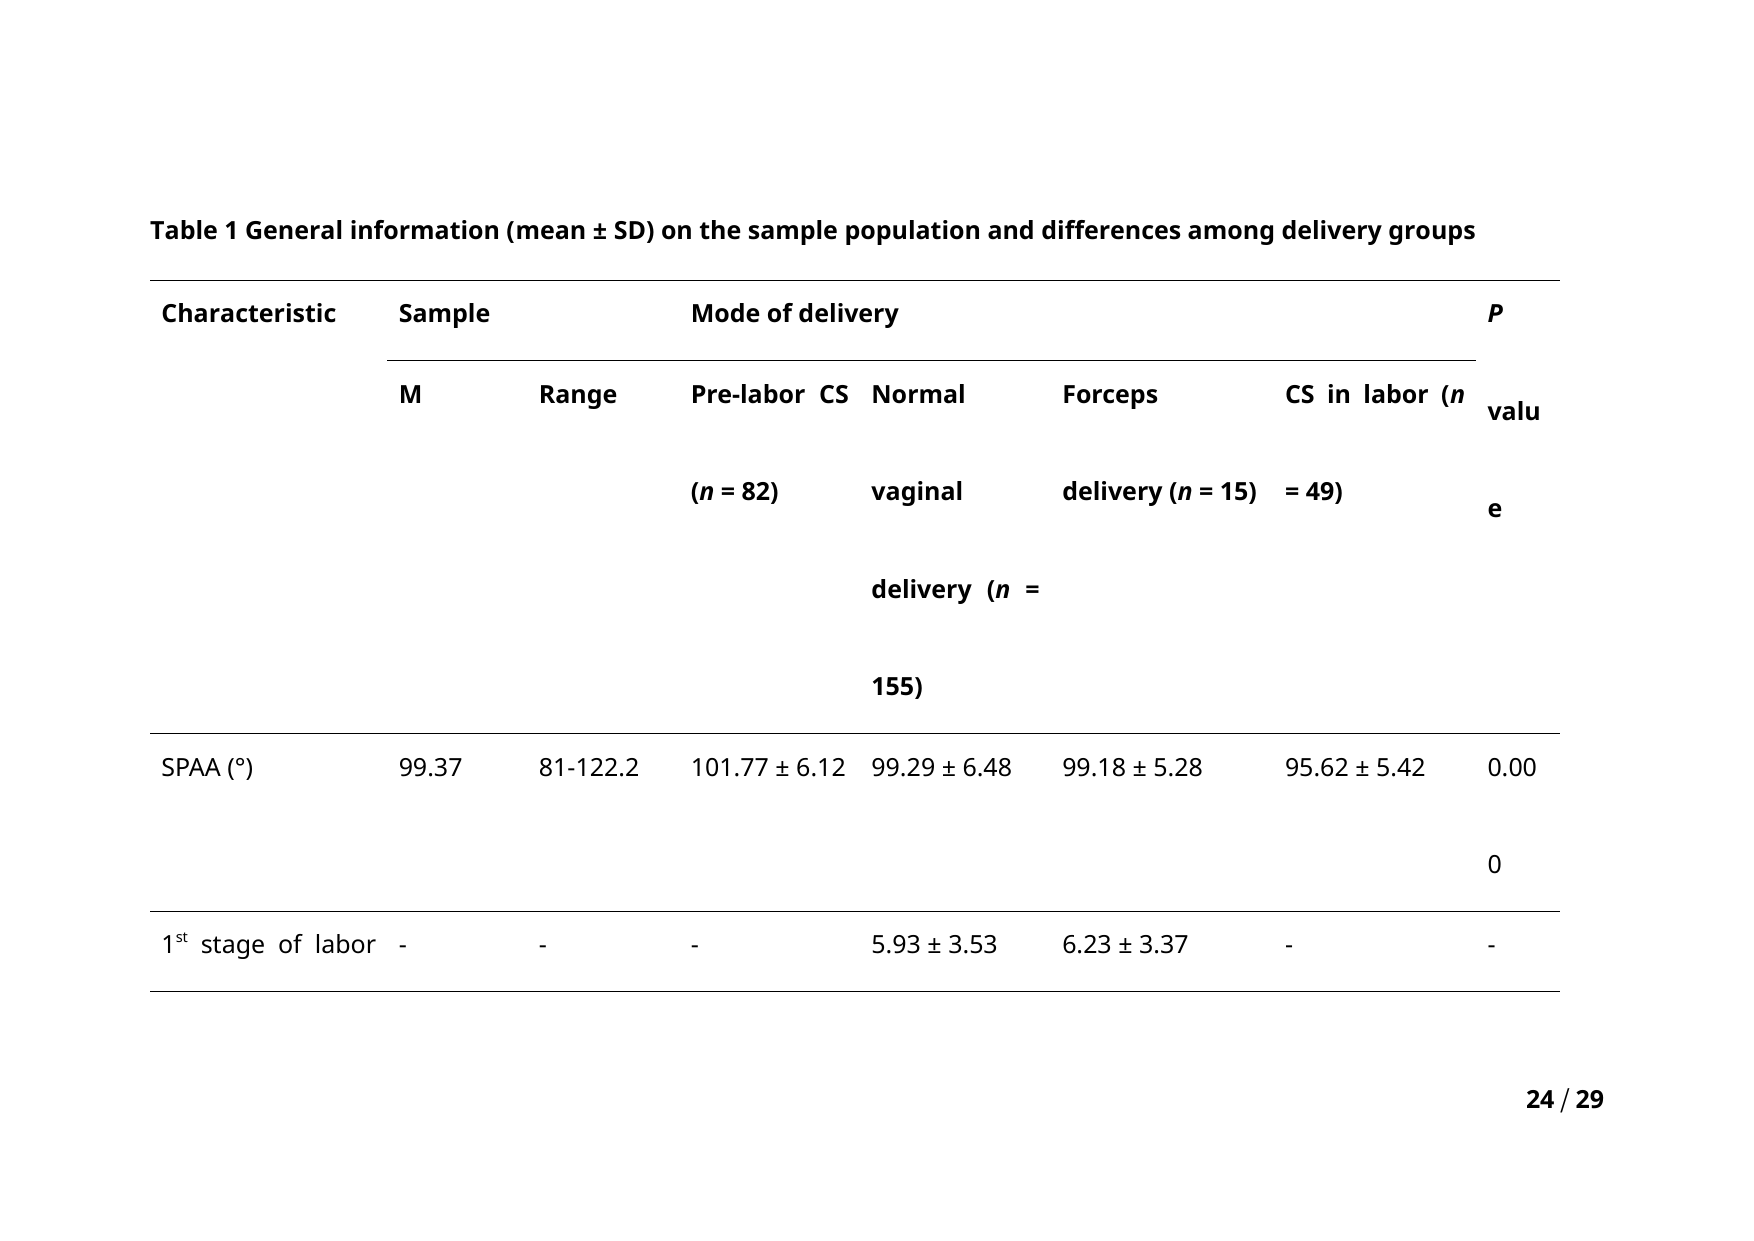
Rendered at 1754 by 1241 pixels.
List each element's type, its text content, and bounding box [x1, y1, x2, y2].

table_cell 95.62 ± 5.42 [1274, 734, 1476, 911]
table_cell 99.29 ± 6.48 [860, 734, 1051, 911]
table_cell 99.37 [387, 734, 527, 911]
table_cell - [387, 912, 527, 991]
table_header P value [1476, 281, 1560, 733]
table_cell Pre-labor CS (n = 82) [679, 361, 860, 733]
table_cell 0.000 [1476, 734, 1560, 911]
table_cell 5.93 ± 3.53 [860, 912, 1051, 991]
table_cell - [1274, 912, 1476, 991]
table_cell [150, 912, 387, 991]
table_cell Forceps delivery (n = 15) [1051, 361, 1273, 733]
table_cell 101.77 ± 6.12 [679, 734, 860, 911]
text Table 1 General information (mean ± SD) on the sample population and differences among delivery groups [150, 198, 1604, 263]
table_header Sample [387, 281, 679, 360]
table_cell M [387, 361, 527, 733]
table_cell SPAA (°) [150, 734, 387, 911]
table_header Mode of delivery [679, 281, 1476, 360]
table_cell 6.23 ± 3.37 [1051, 912, 1273, 991]
table_header Characteristic [150, 281, 387, 733]
table_cell 99.18 ± 5.28 [1051, 734, 1273, 911]
table_cell - [1476, 912, 1560, 991]
table_cell - [528, 912, 679, 991]
table_cell - [679, 912, 860, 991]
table_cell Normal vaginal delivery (n = 155) [860, 361, 1051, 733]
table_cell Range [528, 361, 679, 733]
table_cell 81-122.2 [528, 734, 679, 911]
table_cell CS in labor (n = 49) [1274, 361, 1476, 733]
